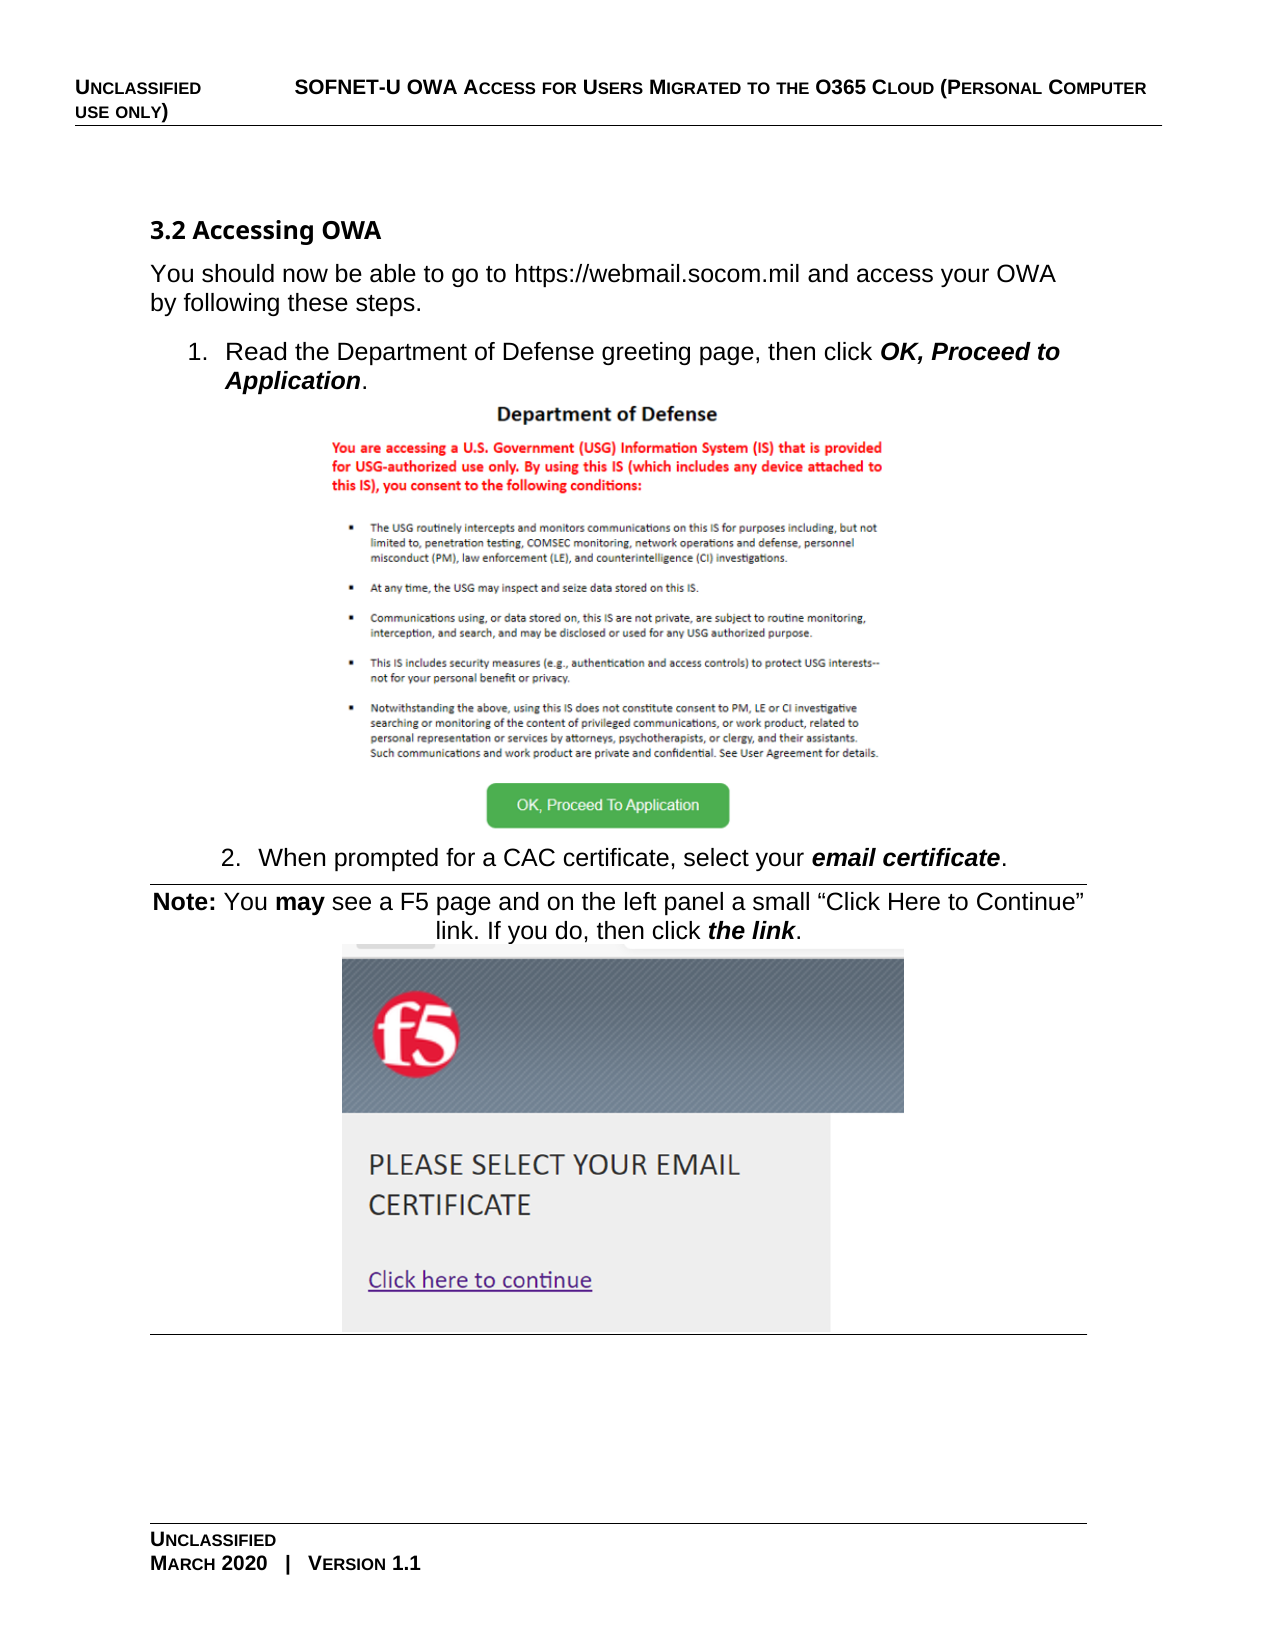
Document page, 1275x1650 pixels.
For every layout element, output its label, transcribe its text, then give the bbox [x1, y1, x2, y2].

picture [333, 944, 904, 1332]
picture [331, 403, 888, 835]
list When prompted for a CAC certificate, select your email certificate. [141, 843, 1087, 871]
subtitle Accessing OWA [150, 212, 1087, 247]
text You should now be able to go to https://webmail.socom.mil and access your OWA by following these steps. [150, 259, 1087, 317]
list Read the Department of Defense greeting page, then click OK, Proceed to Application. [187, 337, 1087, 395]
